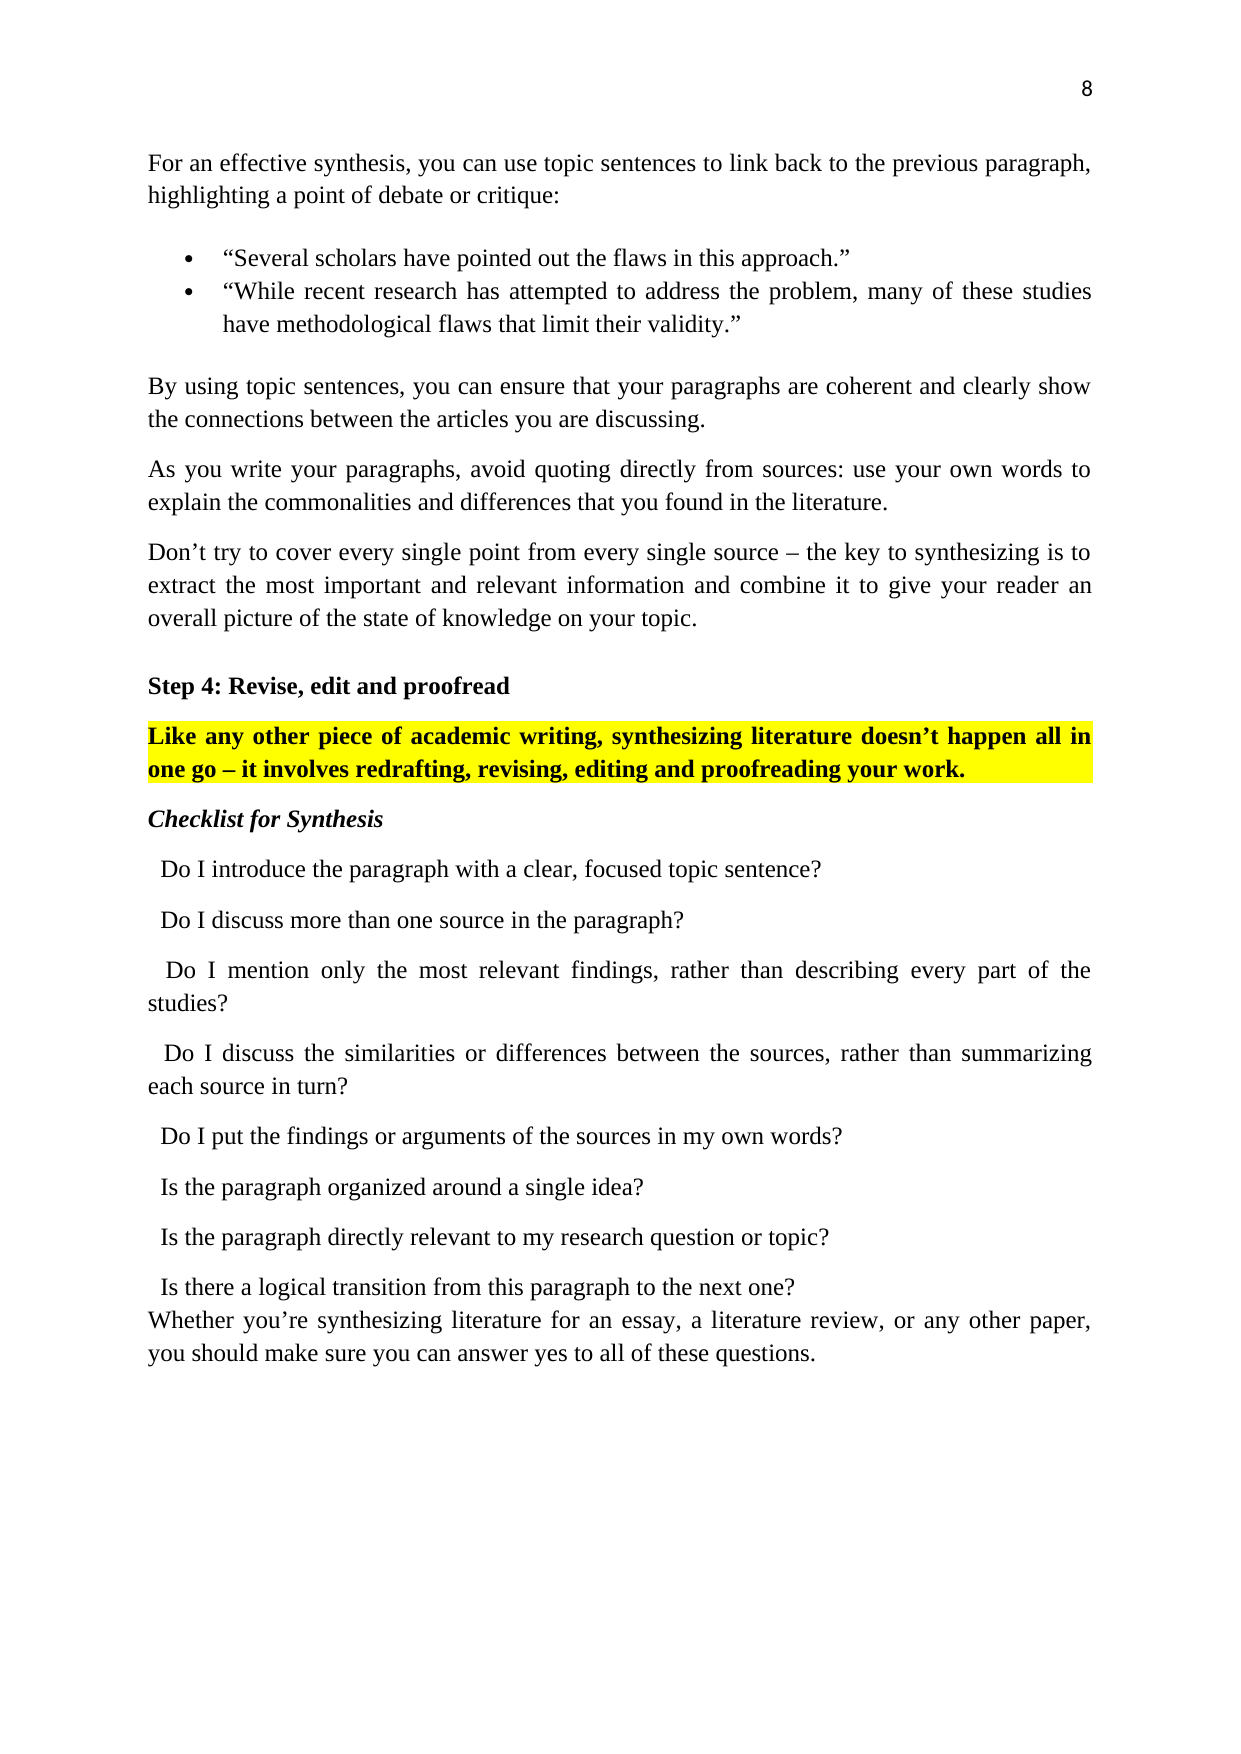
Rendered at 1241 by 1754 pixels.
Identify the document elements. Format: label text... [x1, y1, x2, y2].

text Whether you’re synthesizing literature for an essay, a literature review, or any other paper, you should make sure you can answer yes to all of these questions. [148, 1305, 1093, 1367]
text Do I introduce the paragraph with a clear, focused topic sentence? [148, 854, 1093, 883]
text Is there a logical transition from this paragraph to the next one? [148, 1272, 1093, 1301]
subtitle Step 4: Revise, edit and proofread [148, 671, 1093, 700]
text By using topic sentences, you can ensure that your paragraphs are coherent and clearly show the connections between the articles you are discussing. [148, 371, 1093, 433]
text Is the paragraph organized around a single idea? [148, 1172, 1093, 1200]
text Is the paragraph directly relevant to my research question or topic? [148, 1222, 1093, 1251]
text Don’t try to cover every single point from every single source – the key to synthesizing is to extract the most important and relevant information and combine it to give your reader an overall picture of the state of knowledge on your topic. [148, 537, 1093, 632]
text Do I mention only the most relevant findings, rather than describing every part of the studies? [148, 955, 1093, 1017]
text Do I discuss the similarities or differences between the sources, rather than summarizing each source in turn? [148, 1038, 1093, 1100]
list “Several scholars have pointed out the flaws in this approach.” [185, 243, 1093, 272]
text As you write your paragraphs, avoid quoting directly from sources: use your own words to explain the commonalities and differences that you found in the literature. [148, 454, 1093, 516]
subtitle Checklist for Synthesis [148, 804, 1093, 833]
text Like any other piece of academic writing, synthesizing literature doesn’t happen all in one go – it involves redrafting, revising, editing and proofreading your work. [148, 721, 1093, 783]
text For an effective synthesis, you can use topic sentences to link back to the previous paragraph, highlighting a point of debate or critique: [148, 148, 1093, 209]
text Do I put the findings or arguments of the sources in my own words? [148, 1121, 1093, 1150]
list “While recent research has attempted to address the problem, many of these studies have methodological flaws that limit their validity.” [185, 276, 1093, 338]
text Do I discuss more than one source in the paragraph? [148, 905, 1093, 933]
